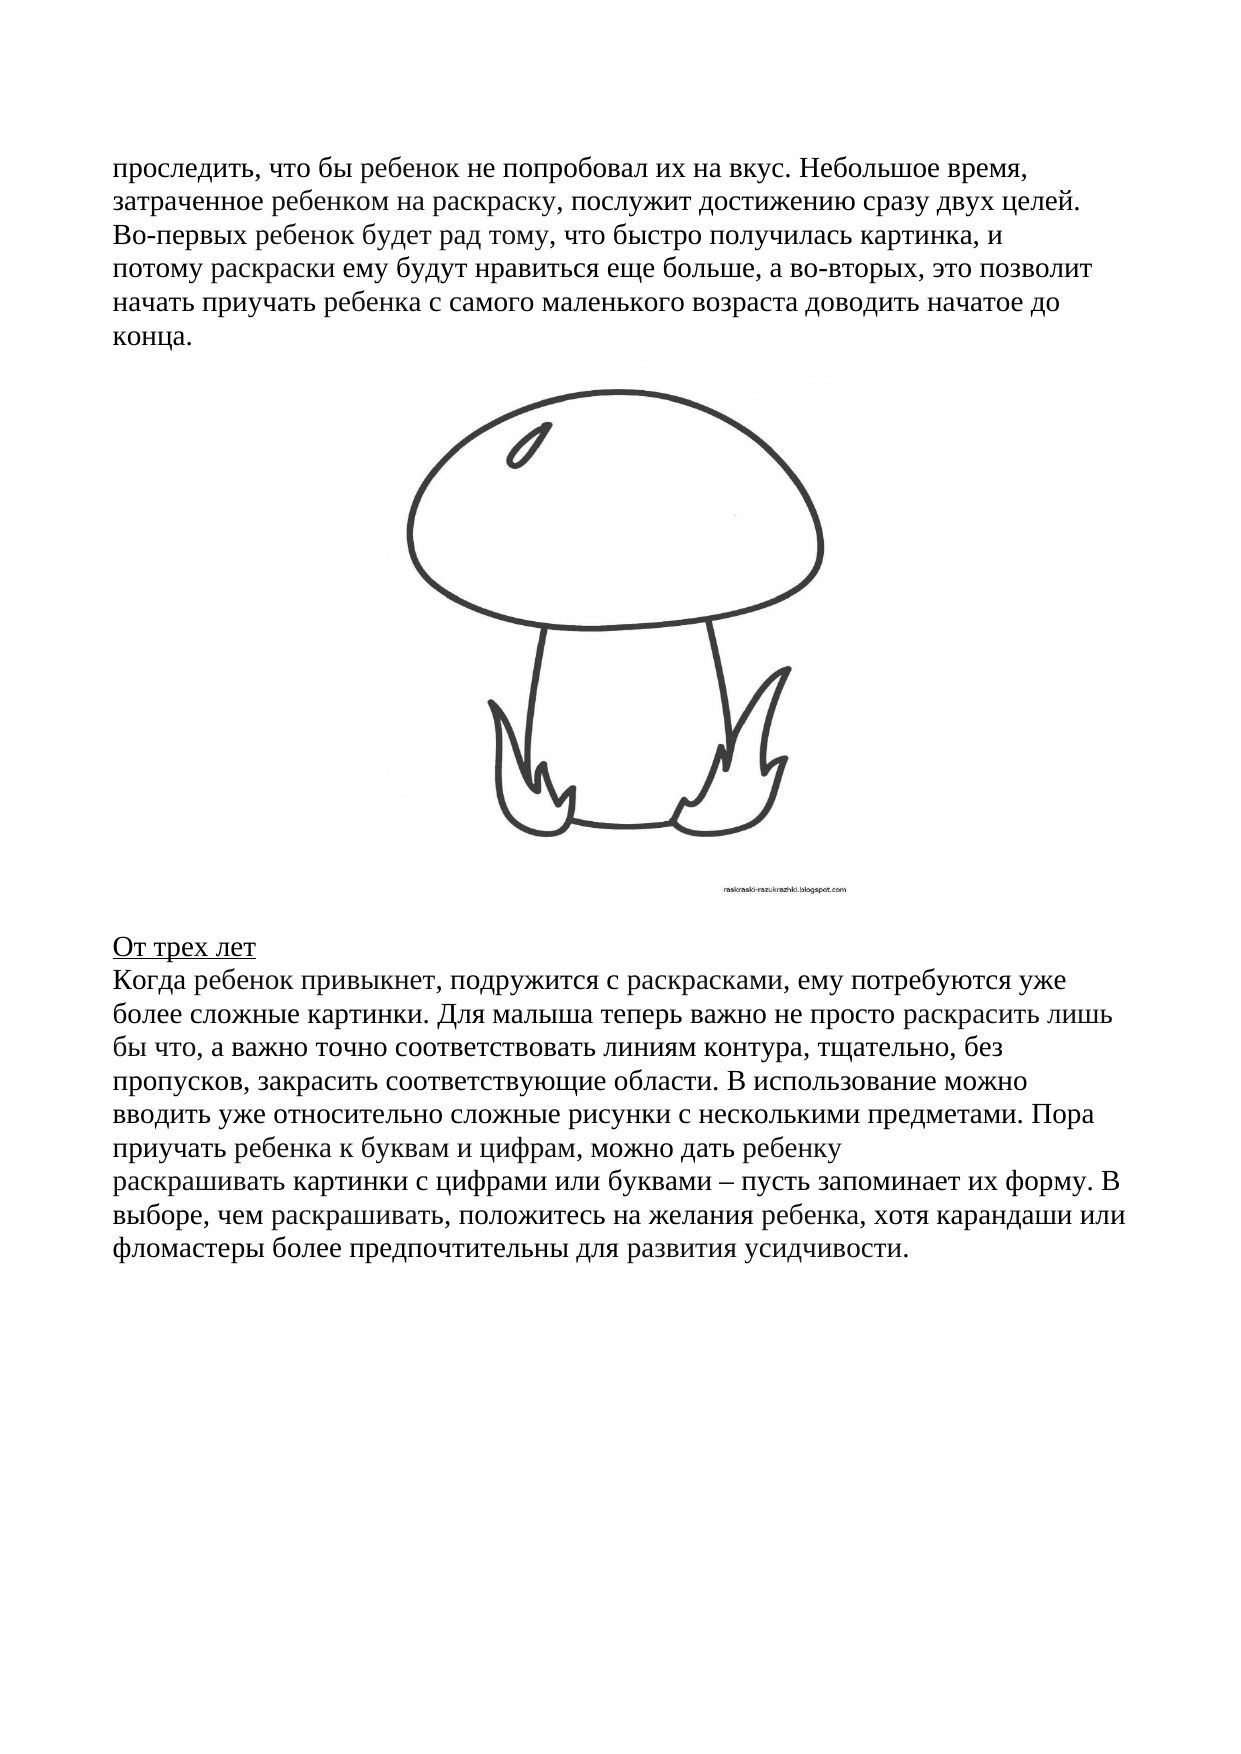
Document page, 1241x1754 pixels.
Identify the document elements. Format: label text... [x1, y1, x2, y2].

text От трех лет [112, 929, 1128, 962]
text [112, 150, 1128, 351]
picture [382, 351, 847, 894]
text Когда ребенок привыкнет, подружится с раскрасками, ему потребуются уже более сложные картинки. Для малыша теперь важно не просто раскрасить лишь бы что, а важно точно соответствовать линиям контура, тщательно, без пропусков, закрасить соответствующие области. В использование можно вводить уже относительно сложные рисунки с несколькими предметами. Пора приучать ребенка к буквам и цифрам, можно дать ребенку раскрашивать картинки с цифрами или буквами – пусть запоминает их форму. В выборе, чем раскрашивать, положитесь на желания ребенка, хотя карандаши или фломастеры более предпочтительны для развития усидчивости. [112, 962, 1128, 1264]
